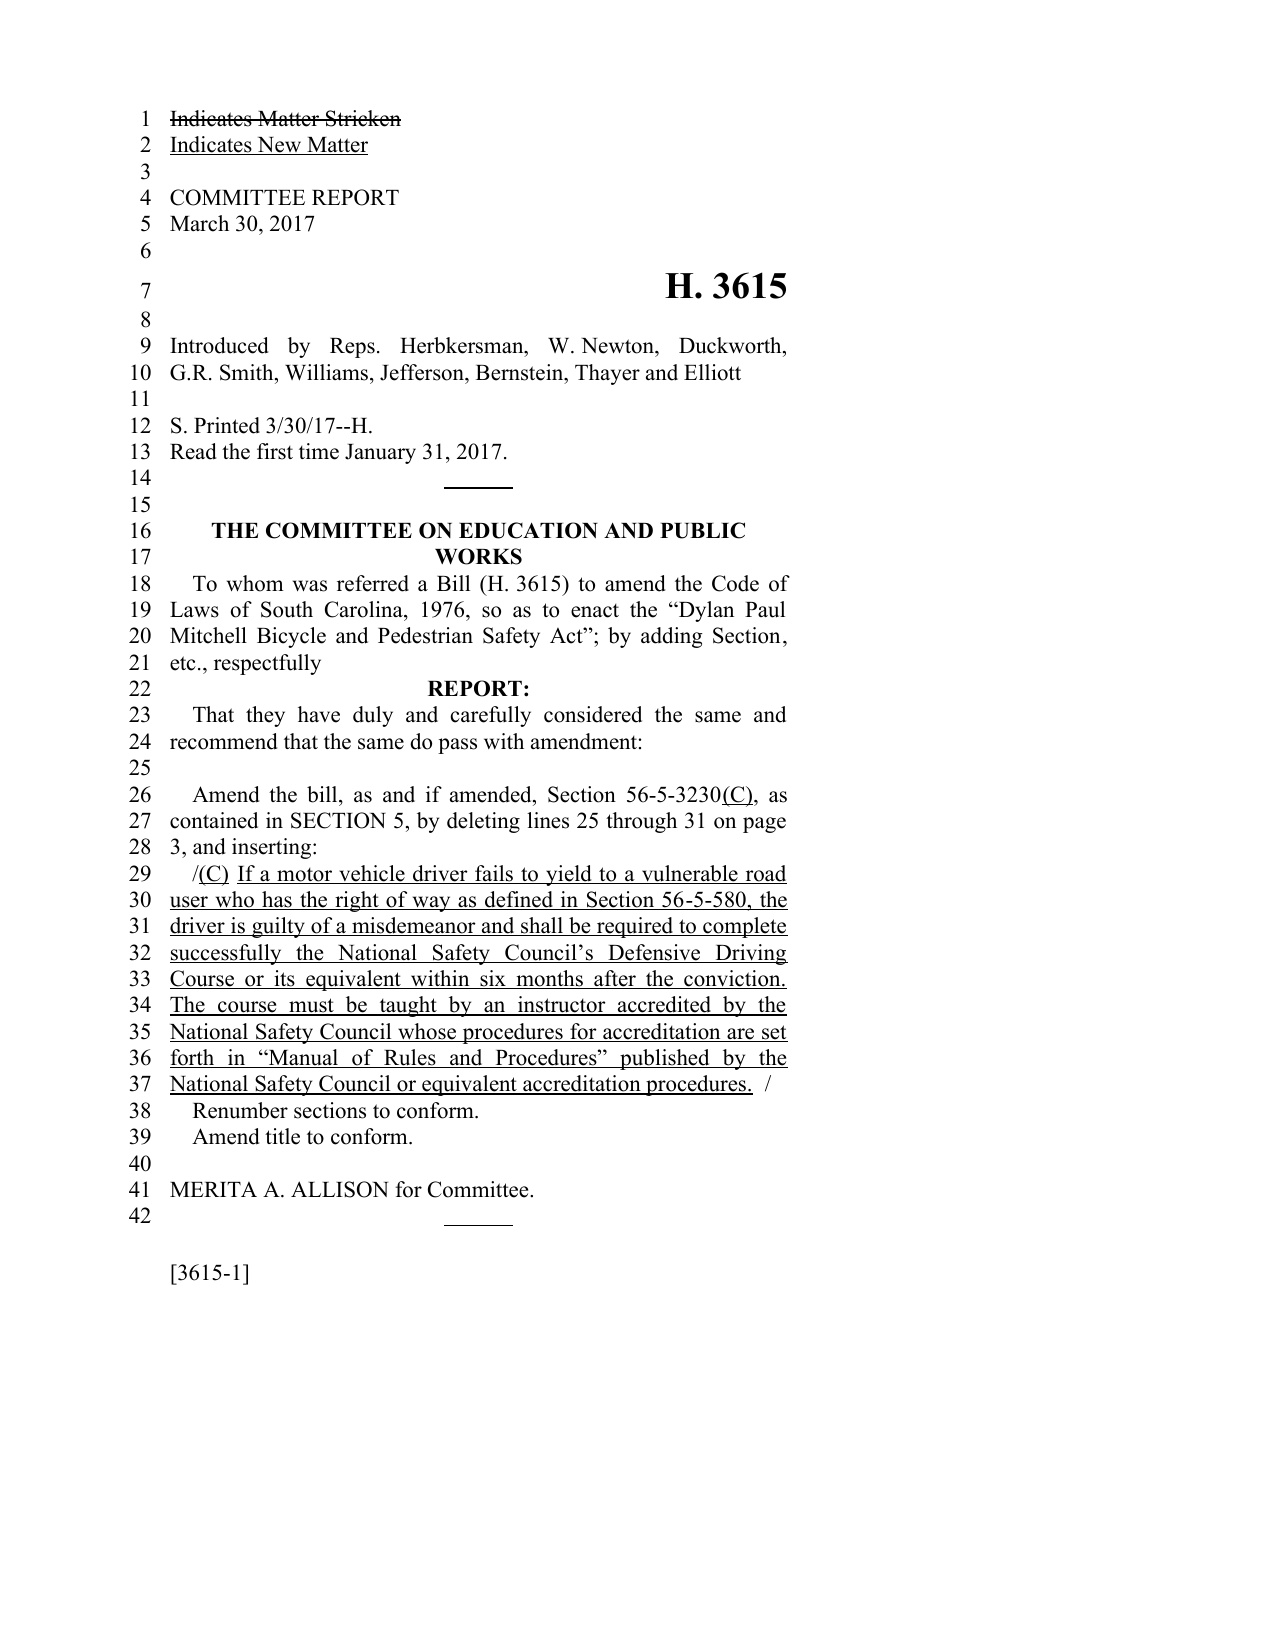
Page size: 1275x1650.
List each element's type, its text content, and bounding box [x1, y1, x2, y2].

text S. Printed 3/30/17--H. [169, 412, 787, 438]
text Indicates New Matter [169, 131, 787, 158]
text H. 3615 [169, 263, 787, 306]
text Read the first time January 31, 2017. [169, 438, 787, 464]
text COMMITTEE REPORT [169, 184, 787, 210]
text Introduced by Reps. Herbkersman, W. Newton, Duckworth, G.R. Smith, Williams, Jefferson, Bernstein, Thayer and Elliott [169, 333, 787, 385]
text Renumber sections to conform. [169, 1097, 787, 1123]
text To whom was referred a Bill (H. 3615) to amend the Code of Laws of South Carolina, 1976, so as to enact the “Dylan Paul Mitchell Bicycle and Pedestrian Safety Act”; by adding Section, etc., respectfully [169, 570, 787, 675]
text REPORT: [169, 675, 787, 702]
text That they have duly and carefully considered the same and recommend that the same do pass with amendment: [169, 702, 787, 754]
text THE COMMITTEE ON EDUCATION AND PUBLIC WORKS [169, 517, 787, 570]
text Indicates Matter Stricken [169, 105, 787, 131]
text Amend the bill, as and if amended, Section 56-5-3230(C), as contained in SECTION 5, by deleting lines 25 through 31 on page 3, and inserting: [169, 781, 787, 860]
text MERITA A. ALLISON for Committee. [169, 1176, 787, 1202]
text Amend title to conform. [169, 1123, 787, 1149]
text March 30, 2017 [169, 210, 787, 237]
